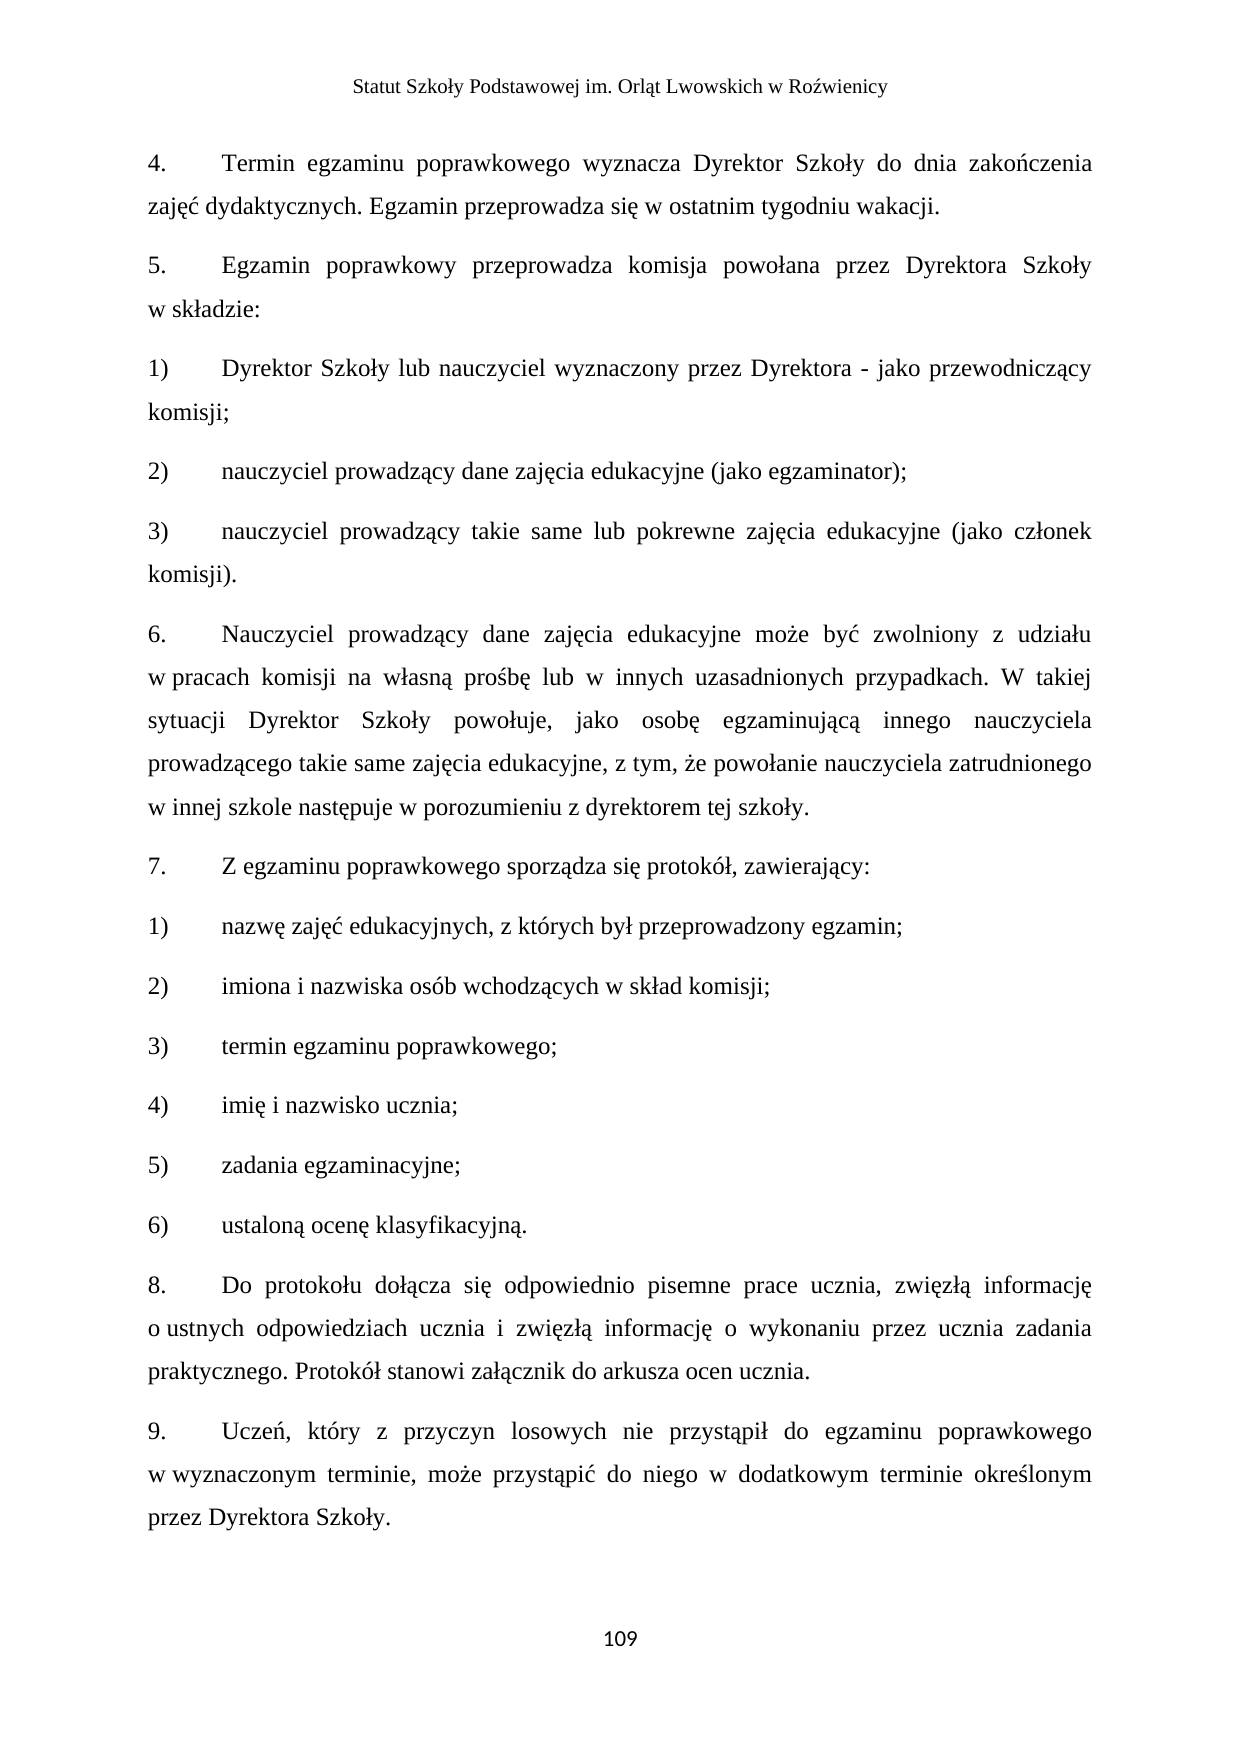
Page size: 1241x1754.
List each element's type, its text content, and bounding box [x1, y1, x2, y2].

text 4. Termin egzaminu poprawkowego wyznacza Dyrektor Szkoły do dnia zakończenia zajęć dydaktycznych. Egzamin przeprowadza się w ostatnim tygodniu wakacji. [148, 148, 1093, 219]
text 1) Dyrektor Szkoły lub nauczyciel wyznaczony przez Dyrektora - jako przewodniczący komisji; [148, 353, 1093, 425]
text 6. Nauczyciel prowadzący dane zajęcia edukacyjne może być zwolniony z udziału w pracach komisji na własną prośbę lub w innych uzasadnionych przypadkach. W takiej sytuacji Dyrektor Szkoły powołuje, jako osobę egzaminującą innego nauczyciela prowadzącego takie same zajęcia edukacyjne, z tym, że powołanie nauczyciela zatrudnionego w innej szkole następuje w porozumieniu z dyrektorem tej szkoły. [148, 619, 1093, 820]
text 4) imię i nazwisko ucznia; [148, 1091, 1093, 1119]
text 3) termin egzaminu poprawkowego; [148, 1031, 1093, 1059]
text 3) nauczyciel prowadzący takie same lub pokrewne zajęcia edukacyjne (jako członek komisji). [148, 516, 1093, 588]
text 8. Do protokołu dołącza się odpowiednio pisemne prace ucznia, zwięzłą informację o ustnych odpowiedziach ucznia i zwięzłą informację o wykonaniu przez ucznia zadania praktycznego. Protokół stanowi załącznik do arkusza ocen ucznia. [148, 1270, 1093, 1385]
text 5. Egzamin poprawkowy przeprowadza komisja powołana przez Dyrektora Szkoły w składzie: [148, 251, 1093, 322]
text 6) ustaloną ocenę klasyfikacyjną. [148, 1210, 1093, 1239]
text 7. Z egzaminu poprawkowego sporządza się protokół, zawierający: [148, 851, 1093, 880]
text 5) zadania egzaminacyjne; [148, 1150, 1093, 1179]
text 2) nauczyciel prowadzący dane zajęcia edukacyjne (jako egzaminator); [148, 456, 1093, 485]
text 2) imiona i nazwiska osób wchodzących w skład komisji; [148, 971, 1093, 1000]
text 9. Uczeń, który z przyczyn losowych nie przystąpił do egzaminu poprawkowego w wyznaczonym terminie, może przystąpić do niego w dodatkowym terminie określonym przez Dyrektora Szkoły. [148, 1416, 1093, 1531]
text 1) nazwę zajęć edukacyjnych, z których był przeprowadzony egzamin; [148, 911, 1093, 940]
